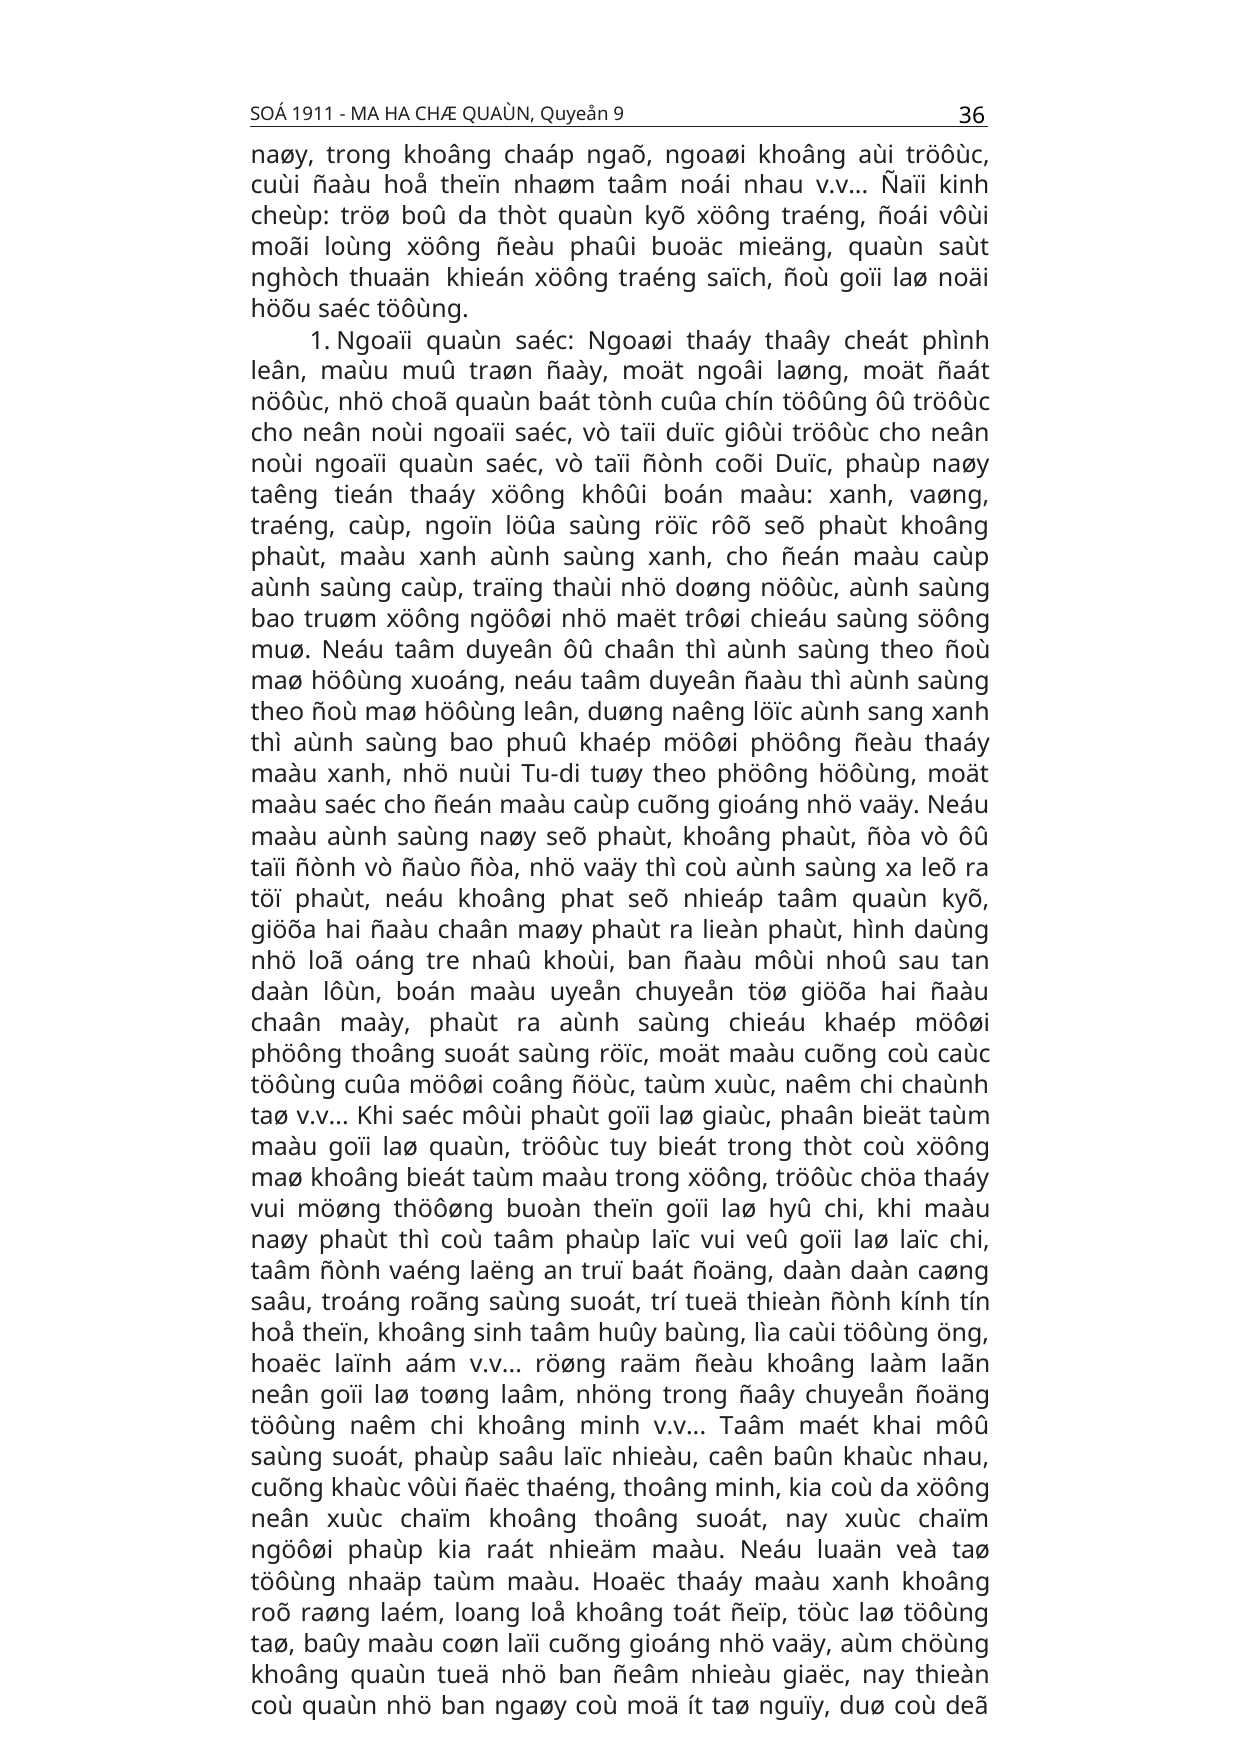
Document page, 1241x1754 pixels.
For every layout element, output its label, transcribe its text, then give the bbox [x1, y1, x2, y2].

text naøy, trong khoâng chaáp ngaõ, ngoaøi khoâng aùi tröôùc, cuùi ñaàu hoå theïn nhaøm taâm noái nhau v.v... Ñaïi kinh cheùp: tröø boû da thòt quaùn kyõ xöông traéng, ñoái vôùi moãi loùng xöông ñeàu phaûi buoäc mieäng, quaùn saùt nghòch thuaän khieán xöông traéng saïch, ñoù goïi laø noäi höõu saéc töôùng. [250, 138, 990, 324]
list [250, 324, 990, 1721]
